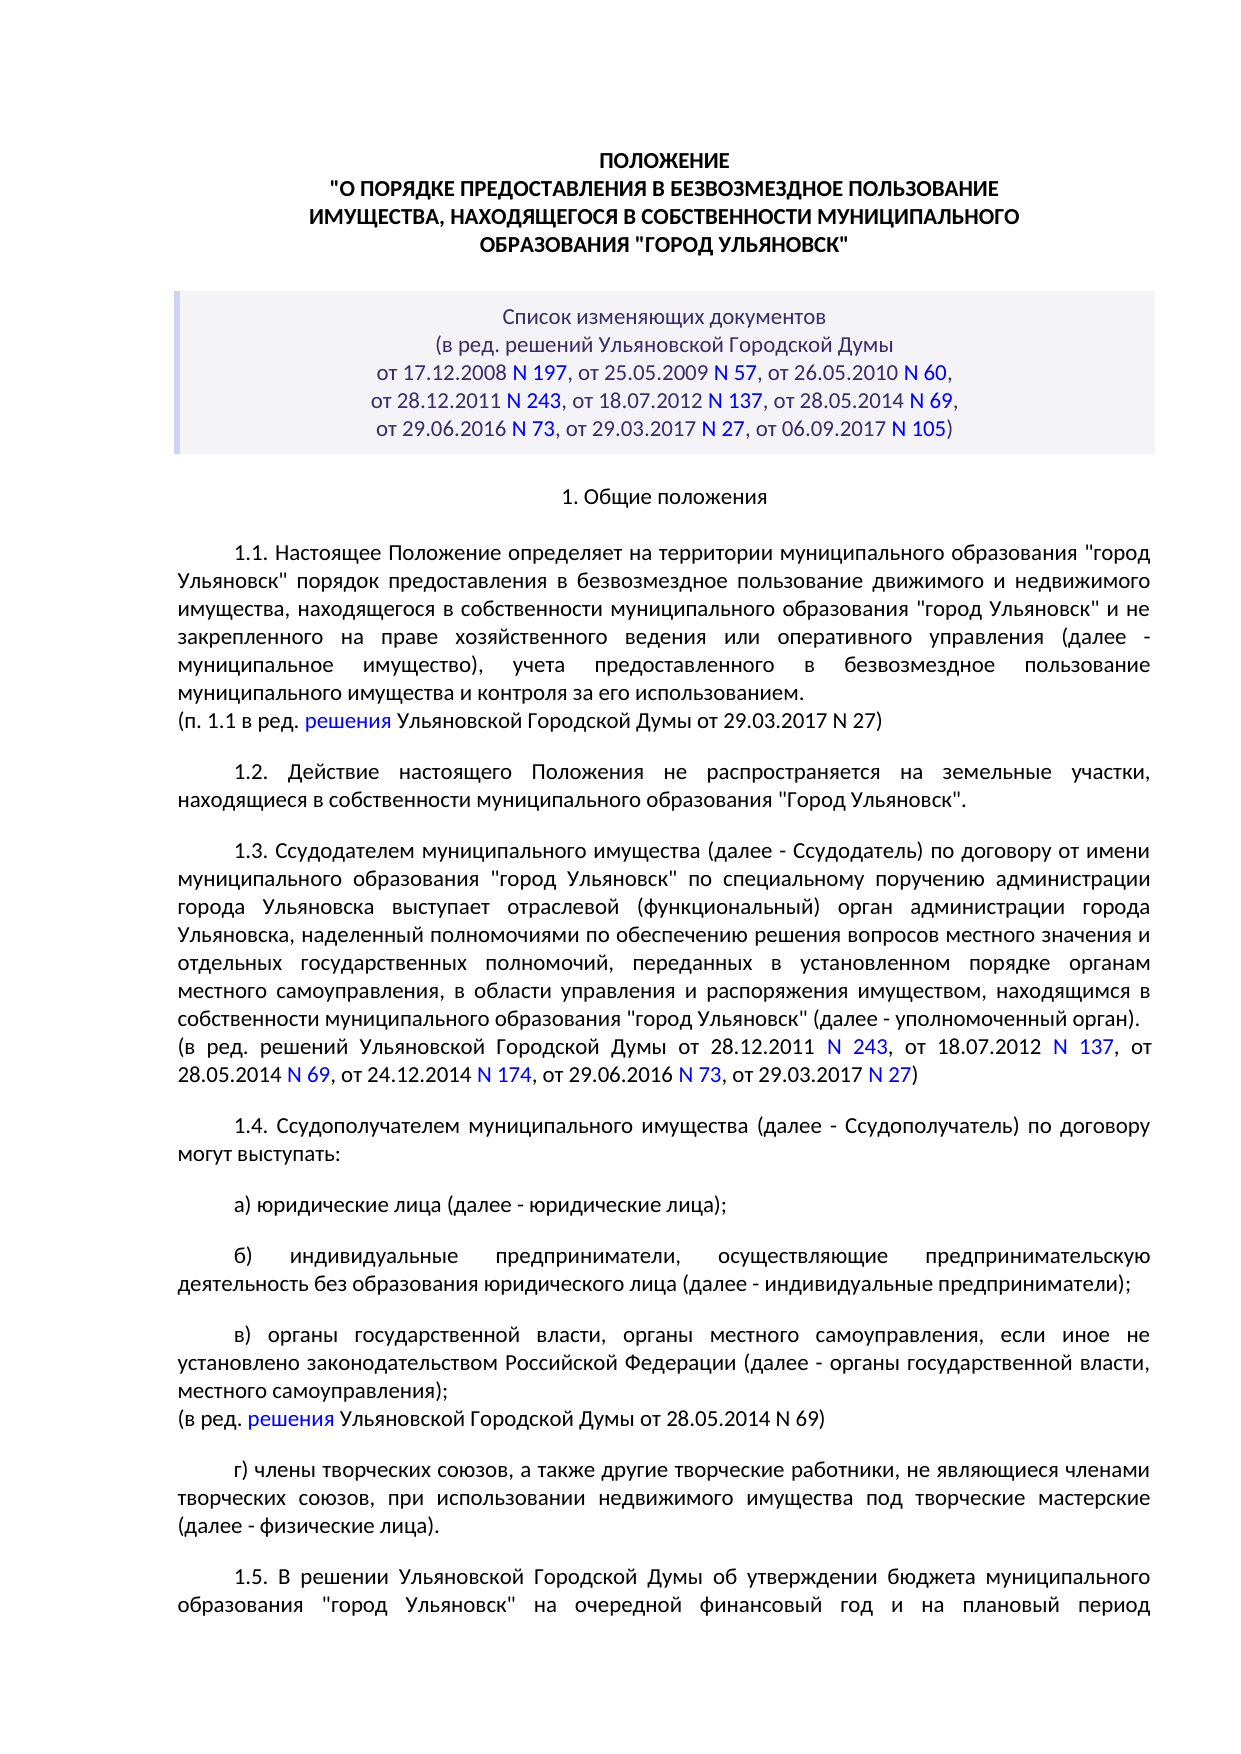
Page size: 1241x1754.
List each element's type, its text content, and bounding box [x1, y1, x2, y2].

text 1.4. Ссудополучателем муниципального имущества (далее - Ссудополучатель) по договору могут выступать: [177, 1111, 1152, 1167]
text б) индивидуальные предприниматели, осуществляющие предпринимательскую деятельность без образования юридического лица (далее - индивидуальные предприниматели); [177, 1241, 1152, 1297]
text 1.1. Настоящее Положение определяет на территории муниципального образования "город Ульяновск" порядок предоставления в безвозмездное пользование движимого и недвижимого имущества, находящегося в собственности муниципального образования "город Ульяновск" и не закрепленного на праве хозяйственного ведения или оперативного управления (далее - муниципальное имущество), учета предоставленного в безвозмездное пользование муниципального имущества и контроля за его использованием. [177, 538, 1152, 706]
text в) органы государственной власти, органы местного самоуправления, если иное не установлено законодательством Российской Федерации (далее - органы государственной власти, местного самоуправления); [177, 1320, 1152, 1404]
text а) юридические лица (далее - юридические лица); [177, 1190, 1152, 1218]
text 1.2. Действие настоящего Положения не распространяется на земельные участки, находящиеся в собственности муниципального образования "Город Ульяновск". [177, 757, 1152, 813]
text 1.3. Ссудодателем муниципального имущества (далее - Ссудодатель) по договору от имени муниципального образования "город Ульяновск" по специальному поручению администрации города Ульяновска выступает отраслевой (функциональный) орган администрации города Ульяновска, наделенный полномочиями по обеспечению решения вопросов местного значения и отдельных государственных полномочий, переданных в установленном порядке органам местного самоуправления, в области управления и распоряжения имуществом, находящимся в собственности муниципального образования "город Ульяновск" (далее - уполномоченный орган). [177, 836, 1152, 1032]
title "О ПОРЯДКЕ ПРЕДОСТАВЛЕНИЯ В БЕЗВОЗМЕЗДНОЕ ПОЛЬЗОВАНИЕ [177, 174, 1152, 202]
table_header Список изменяющих документов (в ред. решений Ульяновской Городской Думы от 17.12.2008 N 197, от 25.05.2009 N 57, от 26.05.2010 N 60, от 28.12.2011 N 243, от 18.07.2012 N 137, от 28.05.2014 N 69, от 29.06.2016 N 73, от 29.03.2017 N 27, от 06.09.2017 N 105) [180, 291, 1149, 454]
title ИМУЩЕСТВА, НАХОДЯЩЕГОСЯ В СОБСТВЕННОСТИ МУНИЦИПАЛЬНОГО [177, 202, 1152, 230]
title ОБРАЗОВАНИЯ "ГОРОД УЛЬЯНОВСК" [177, 230, 1152, 258]
text 1. Общие положения [177, 482, 1152, 510]
text (в ред. решений Ульяновской Городской Думы от 28.12.2011 N 243, от 18.07.2012 N 137, от 28.05.2014 N 69, от 24.12.2014 N 174, от 29.06.2016 N 73, от 29.03.2017 N 27) [177, 1032, 1152, 1088]
text (п. 1.1 в ред. решения Ульяновской Городской Думы от 29.03.2017 N 27) [177, 706, 1152, 734]
title ПОЛОЖЕНИЕ [177, 146, 1152, 174]
text (в ред. решения Ульяновской Городской Думы от 28.05.2014 N 69) [177, 1404, 1152, 1432]
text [177, 1562, 1152, 1618]
text г) члены творческих союзов, а также другие творческие работники, не являющиеся членами творческих союзов, при использовании недвижимого имущества под творческие мастерские (далее - физические лица). [177, 1455, 1152, 1539]
